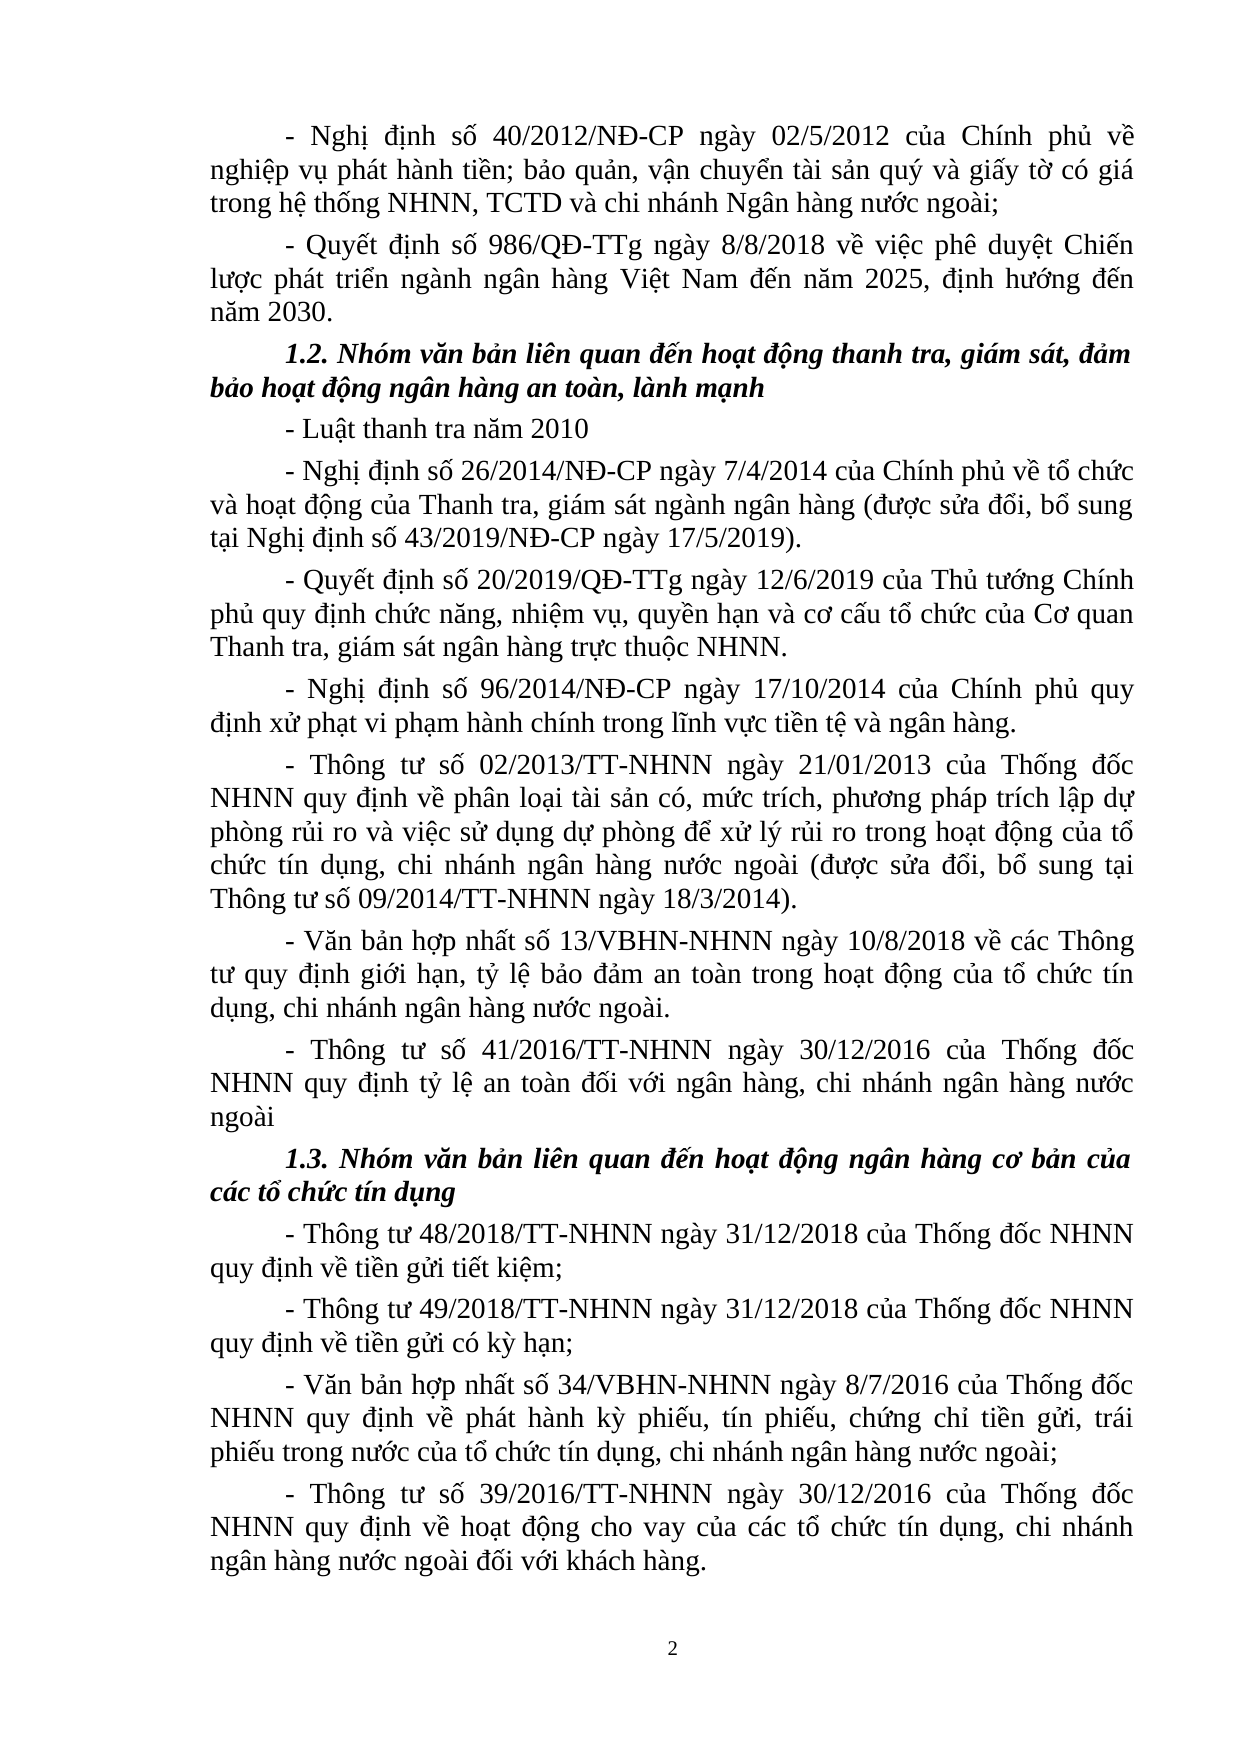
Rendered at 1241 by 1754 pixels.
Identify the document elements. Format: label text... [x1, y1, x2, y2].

text - Quyết định số 986/QĐ-TTg ngày 8/8/2018 về việc phê duyệt Chiến lược phát triển ngành ngân hàng Việt Nam đến năm 2025, định hướng đến năm 2030. [210, 227, 1135, 328]
text - Nghị định số 40/2012/NĐ-CP ngày 02/5/2012 của Chính phủ về nghiệp vụ phát hành tiền; bảo quản, vận chuyển tài sản quý và giấy tờ có giá trong hệ thống NHNN, TCTD và chi nhánh Ngân hàng nước ngoài; [210, 118, 1135, 219]
text - Văn bản hợp nhất số 13/VBHN-NHNN ngày 10/8/2018 về các Thông tư quy định giới hạn, tỷ lệ bảo đảm an toàn trong hoạt động của tổ chức tín dụng, chi nhánh ngân hàng nước ngoài. [210, 923, 1135, 1023]
text - Thông tư 48/2018/TT-NHNN ngày 31/12/2018 của Thống đốc NHNN quy định về tiền gửi tiết kiệm; [210, 1216, 1135, 1283]
text - Nghị định số 96/2014/NĐ-CP ngày 17/10/2014 của Chính phủ quy định xử phạt vi phạm hành chính trong lĩnh vực tiền tệ và ngân hàng. [210, 671, 1135, 738]
text - Văn bản hợp nhất số 34/VBHN-NHNN ngày 8/7/2016 của Thống đốc NHNN quy định về phát hành kỳ phiếu, tín phiếu, chứng chỉ tiền gửi, trái phiếu trong nước của tổ chức tín dụng, chi nhánh ngân hàng nước ngoài; [210, 1367, 1135, 1468]
text - Thông tư 49/2018/TT-NHNN ngày 31/12/2018 của Thống đốc NHNN quy định về tiền gửi có kỳ hạn; [210, 1292, 1135, 1359]
text - Luật thanh tra năm 2010 [210, 412, 1135, 445]
text - Thông tư số 02/2013/TT-NHNN ngày 21/01/2013 của Thống đốc NHNN quy định về phân loại tài sản có, mức trích, phương pháp trích lập dự phòng rủi ro và việc sử dụng dự phòng để xử lý rủi ro trong hoạt động của tổ chức tín dụng, chi nhánh ngân hàng nước ngoài (được sửa đổi, bổ sung tại Thông tư số 09/2014/TT-NHNN ngày 18/3/2014). [210, 747, 1135, 914]
text - Thông tư số 41/2016/TT-NHNN ngày 30/12/2016 của Thống đốc NHNN quy định tỷ lệ an toàn đối với ngân hàng, chi nhánh ngân hàng nước ngoài [210, 1032, 1135, 1132]
text 1.3. Nhóm văn bản liên quan đến hoạt động ngân hàng cơ bản của các tổ chức tín dụng [210, 1141, 1135, 1208]
text - Quyết định số 20/2019/QĐ-TTg ngày 12/6/2019 của Thủ tướng Chính phủ quy định chức năng, nhiệm vụ, quyền hạn và cơ cấu tổ chức của Cơ quan Thanh tra, giám sát ngân hàng trực thuộc NHNN. [210, 562, 1135, 663]
text 1.2. Nhóm văn bản liên quan đến hoạt động thanh tra, giám sát, đảm bảo hoạt động ngân hàng an toàn, lành mạnh [210, 336, 1135, 403]
text - Thông tư số 39/2016/TT-NHNN ngày 30/12/2016 của Thống đốc NHNN quy định về hoạt động cho vay của các tổ chức tín dụng, chi nhánh ngân hàng nước ngoài đối với khách hàng. [210, 1476, 1135, 1577]
text - Nghị định số 26/2014/NĐ-CP ngày 7/4/2014 của Chính phủ về tổ chức và hoạt động của Thanh tra, giám sát ngành ngân hàng (được sửa đổi, bổ sung tại Nghị định số 43/2019/NĐ-CP ngày 17/5/2019). [210, 453, 1135, 554]
